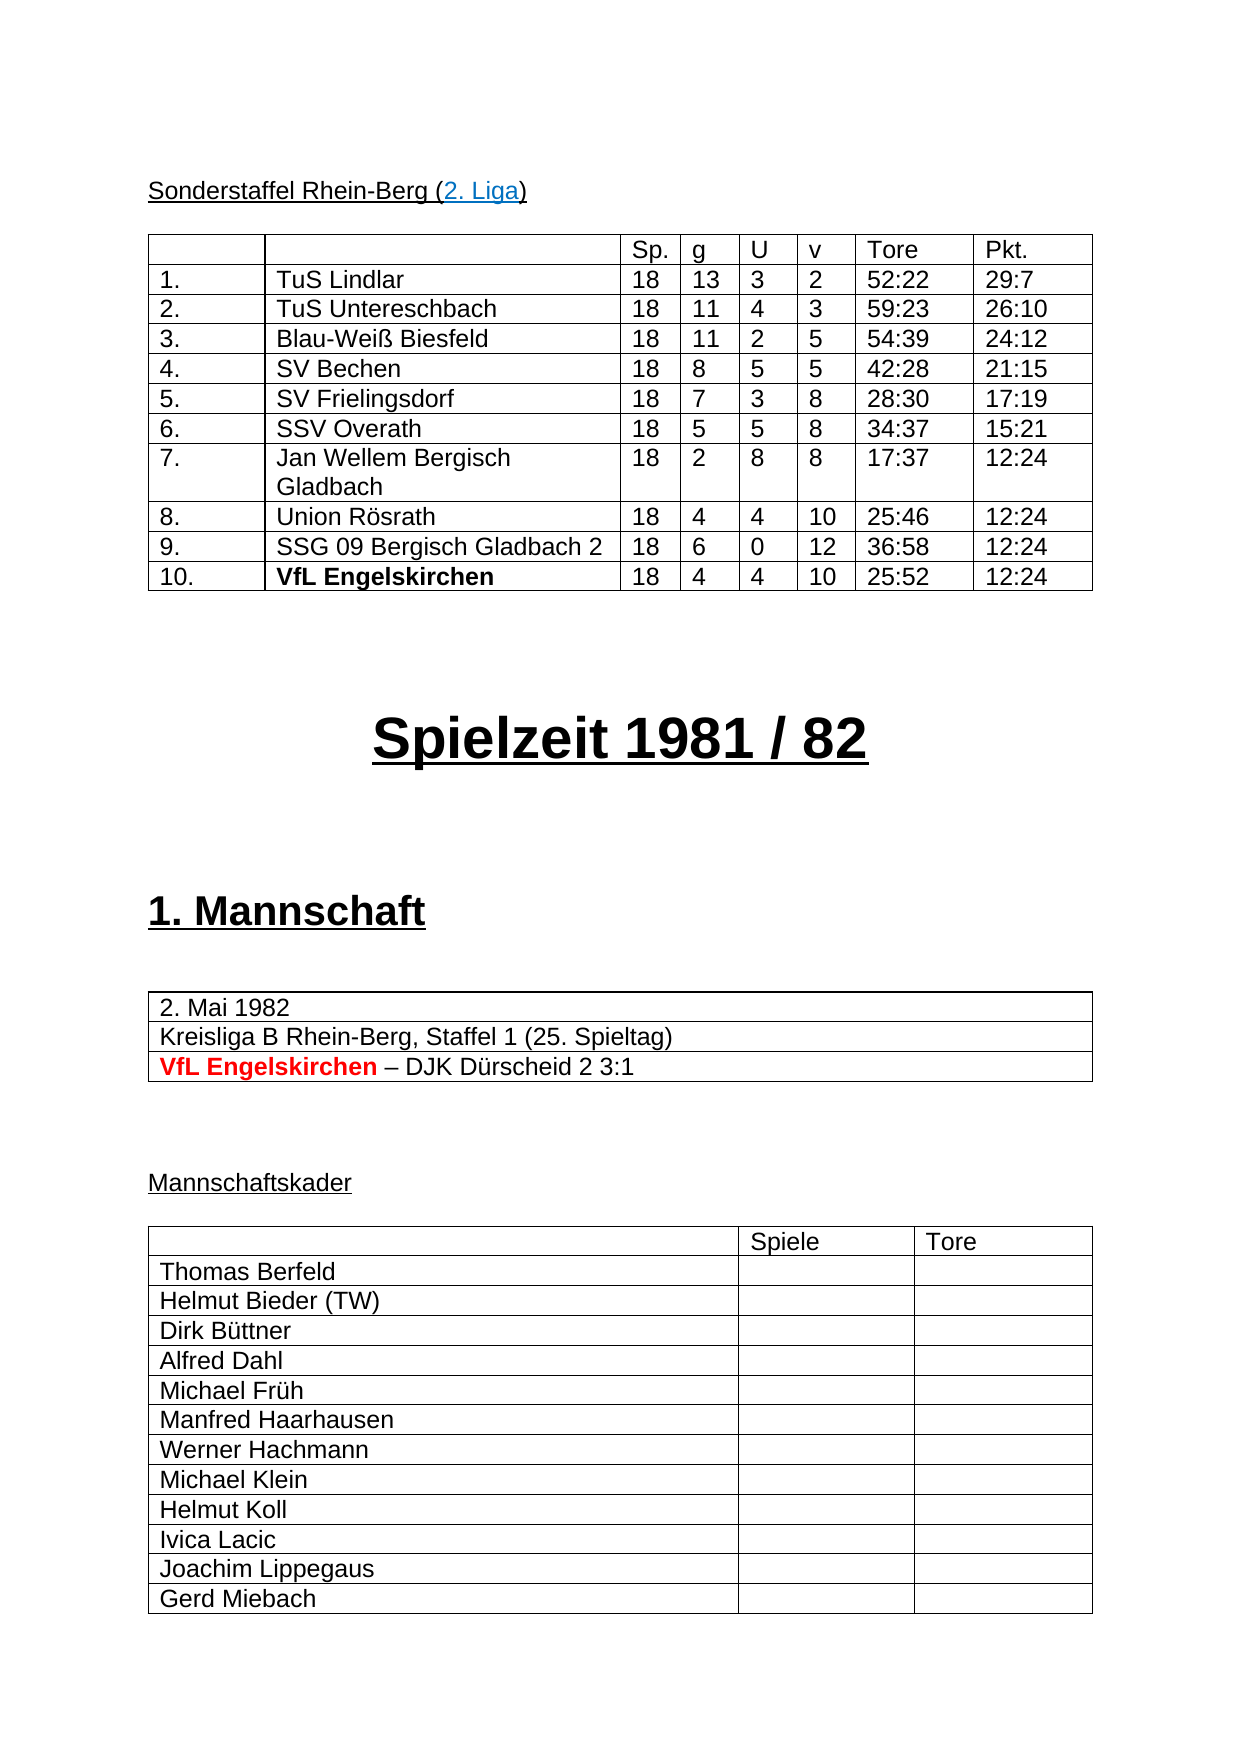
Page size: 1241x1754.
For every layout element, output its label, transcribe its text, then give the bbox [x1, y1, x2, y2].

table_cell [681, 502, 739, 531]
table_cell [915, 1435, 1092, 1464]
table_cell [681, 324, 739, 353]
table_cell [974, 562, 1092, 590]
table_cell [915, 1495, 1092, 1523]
text 1. Mannschaft [148, 886, 1093, 934]
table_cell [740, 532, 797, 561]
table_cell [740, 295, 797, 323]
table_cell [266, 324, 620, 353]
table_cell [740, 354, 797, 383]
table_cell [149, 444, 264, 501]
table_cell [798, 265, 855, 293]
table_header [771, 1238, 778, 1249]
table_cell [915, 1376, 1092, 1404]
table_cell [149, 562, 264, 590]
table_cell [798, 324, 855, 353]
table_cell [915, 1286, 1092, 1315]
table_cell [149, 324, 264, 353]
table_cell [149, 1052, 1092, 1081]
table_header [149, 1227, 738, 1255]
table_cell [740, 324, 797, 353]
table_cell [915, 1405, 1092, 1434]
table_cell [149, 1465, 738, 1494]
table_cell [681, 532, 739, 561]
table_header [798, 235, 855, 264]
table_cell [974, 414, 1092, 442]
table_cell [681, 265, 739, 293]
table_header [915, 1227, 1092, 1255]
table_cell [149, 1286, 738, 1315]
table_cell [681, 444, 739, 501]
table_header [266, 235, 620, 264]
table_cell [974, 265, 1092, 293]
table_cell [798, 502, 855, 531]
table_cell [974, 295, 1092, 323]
text Mannschaftskader [148, 1168, 1093, 1197]
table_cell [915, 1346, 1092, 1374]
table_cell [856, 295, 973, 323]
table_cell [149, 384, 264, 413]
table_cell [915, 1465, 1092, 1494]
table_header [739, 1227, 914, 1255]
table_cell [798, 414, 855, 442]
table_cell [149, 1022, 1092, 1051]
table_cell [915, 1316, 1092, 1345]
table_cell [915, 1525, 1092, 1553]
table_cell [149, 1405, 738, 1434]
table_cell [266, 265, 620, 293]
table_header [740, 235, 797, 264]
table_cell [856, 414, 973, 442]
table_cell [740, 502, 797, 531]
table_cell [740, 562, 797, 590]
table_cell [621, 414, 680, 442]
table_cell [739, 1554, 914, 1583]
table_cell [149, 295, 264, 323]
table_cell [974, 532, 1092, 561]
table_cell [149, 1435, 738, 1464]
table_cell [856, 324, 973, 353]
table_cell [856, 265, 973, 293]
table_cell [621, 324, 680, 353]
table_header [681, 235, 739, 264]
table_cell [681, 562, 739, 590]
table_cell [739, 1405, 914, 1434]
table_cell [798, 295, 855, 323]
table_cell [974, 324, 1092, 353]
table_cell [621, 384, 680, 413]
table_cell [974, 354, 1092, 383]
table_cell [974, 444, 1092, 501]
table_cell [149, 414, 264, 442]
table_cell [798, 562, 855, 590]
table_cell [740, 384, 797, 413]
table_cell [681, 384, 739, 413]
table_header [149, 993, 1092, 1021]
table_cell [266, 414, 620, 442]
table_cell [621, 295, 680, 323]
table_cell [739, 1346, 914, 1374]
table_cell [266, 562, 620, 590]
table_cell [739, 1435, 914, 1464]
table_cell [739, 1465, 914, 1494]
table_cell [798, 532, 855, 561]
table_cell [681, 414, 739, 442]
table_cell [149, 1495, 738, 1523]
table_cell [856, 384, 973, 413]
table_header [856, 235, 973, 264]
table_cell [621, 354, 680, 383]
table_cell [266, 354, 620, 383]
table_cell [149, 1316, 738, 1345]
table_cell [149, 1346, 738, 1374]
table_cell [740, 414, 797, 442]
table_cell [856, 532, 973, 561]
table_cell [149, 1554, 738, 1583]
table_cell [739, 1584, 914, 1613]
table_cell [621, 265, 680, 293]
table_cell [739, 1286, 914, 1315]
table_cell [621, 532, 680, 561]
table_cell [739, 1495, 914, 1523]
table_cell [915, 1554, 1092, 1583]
text Spielzeit 1981 / 82 [148, 704, 1093, 771]
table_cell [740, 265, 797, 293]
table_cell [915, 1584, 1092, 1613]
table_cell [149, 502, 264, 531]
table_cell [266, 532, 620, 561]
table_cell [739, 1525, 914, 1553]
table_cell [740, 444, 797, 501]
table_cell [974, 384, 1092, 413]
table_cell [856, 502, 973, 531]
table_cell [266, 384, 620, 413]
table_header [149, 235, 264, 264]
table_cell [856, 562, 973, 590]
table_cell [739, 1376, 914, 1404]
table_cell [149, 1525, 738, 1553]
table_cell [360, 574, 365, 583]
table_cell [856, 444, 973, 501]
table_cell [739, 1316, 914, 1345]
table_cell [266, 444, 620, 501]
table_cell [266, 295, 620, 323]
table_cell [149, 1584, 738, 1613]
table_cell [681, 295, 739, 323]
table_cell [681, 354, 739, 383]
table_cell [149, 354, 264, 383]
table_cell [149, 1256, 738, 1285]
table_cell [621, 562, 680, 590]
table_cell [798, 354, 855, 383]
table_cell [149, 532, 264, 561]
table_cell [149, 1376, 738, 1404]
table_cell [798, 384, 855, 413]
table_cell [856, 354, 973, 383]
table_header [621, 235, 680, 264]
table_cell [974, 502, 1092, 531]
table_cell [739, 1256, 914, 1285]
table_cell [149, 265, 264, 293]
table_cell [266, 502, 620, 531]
text Sonderstaffel Rhein-Berg (2. Liga) [148, 176, 1093, 205]
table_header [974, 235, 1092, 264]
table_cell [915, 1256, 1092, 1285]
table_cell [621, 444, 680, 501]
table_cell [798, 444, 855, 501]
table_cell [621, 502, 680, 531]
